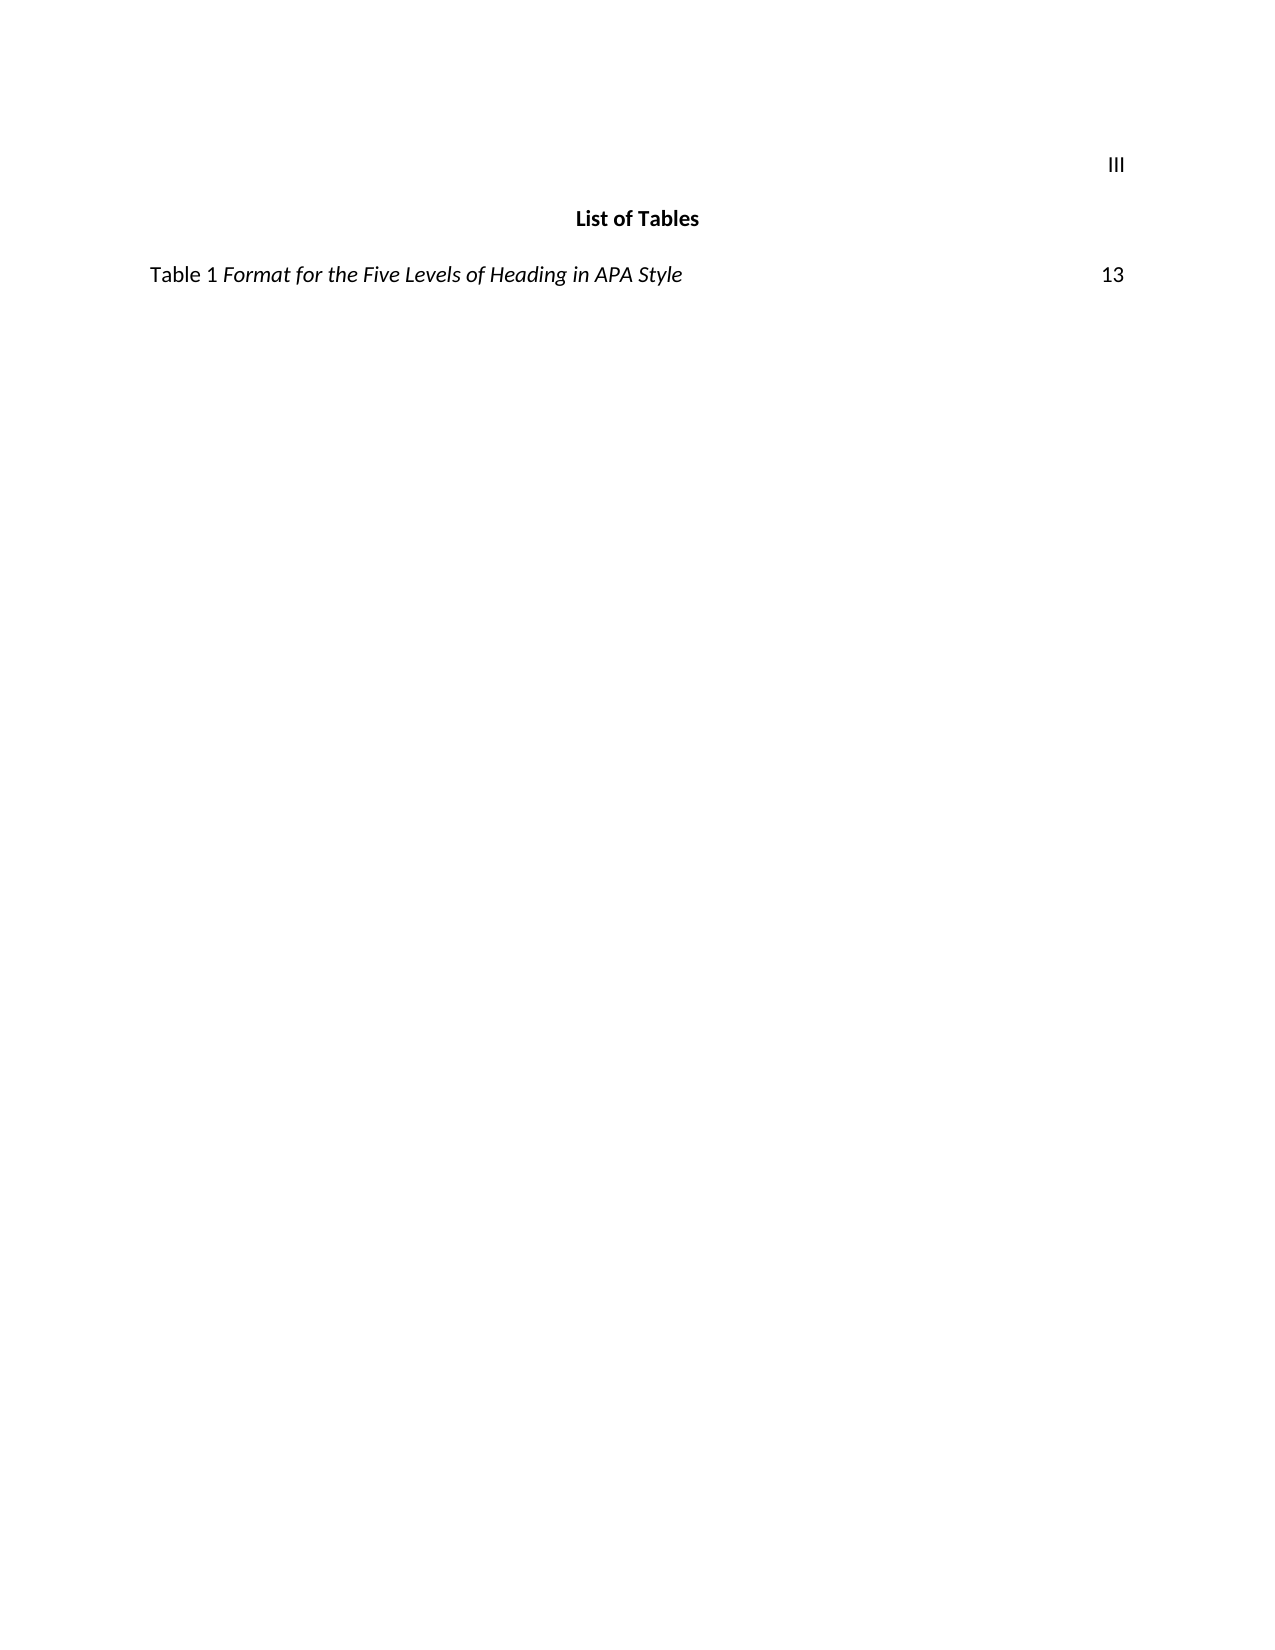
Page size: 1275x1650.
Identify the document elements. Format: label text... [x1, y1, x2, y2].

text Table 1 Format for the Five Levels of Heading in APA Style 13 [150, 260, 1125, 288]
subtitle List of Tables [150, 204, 1125, 232]
